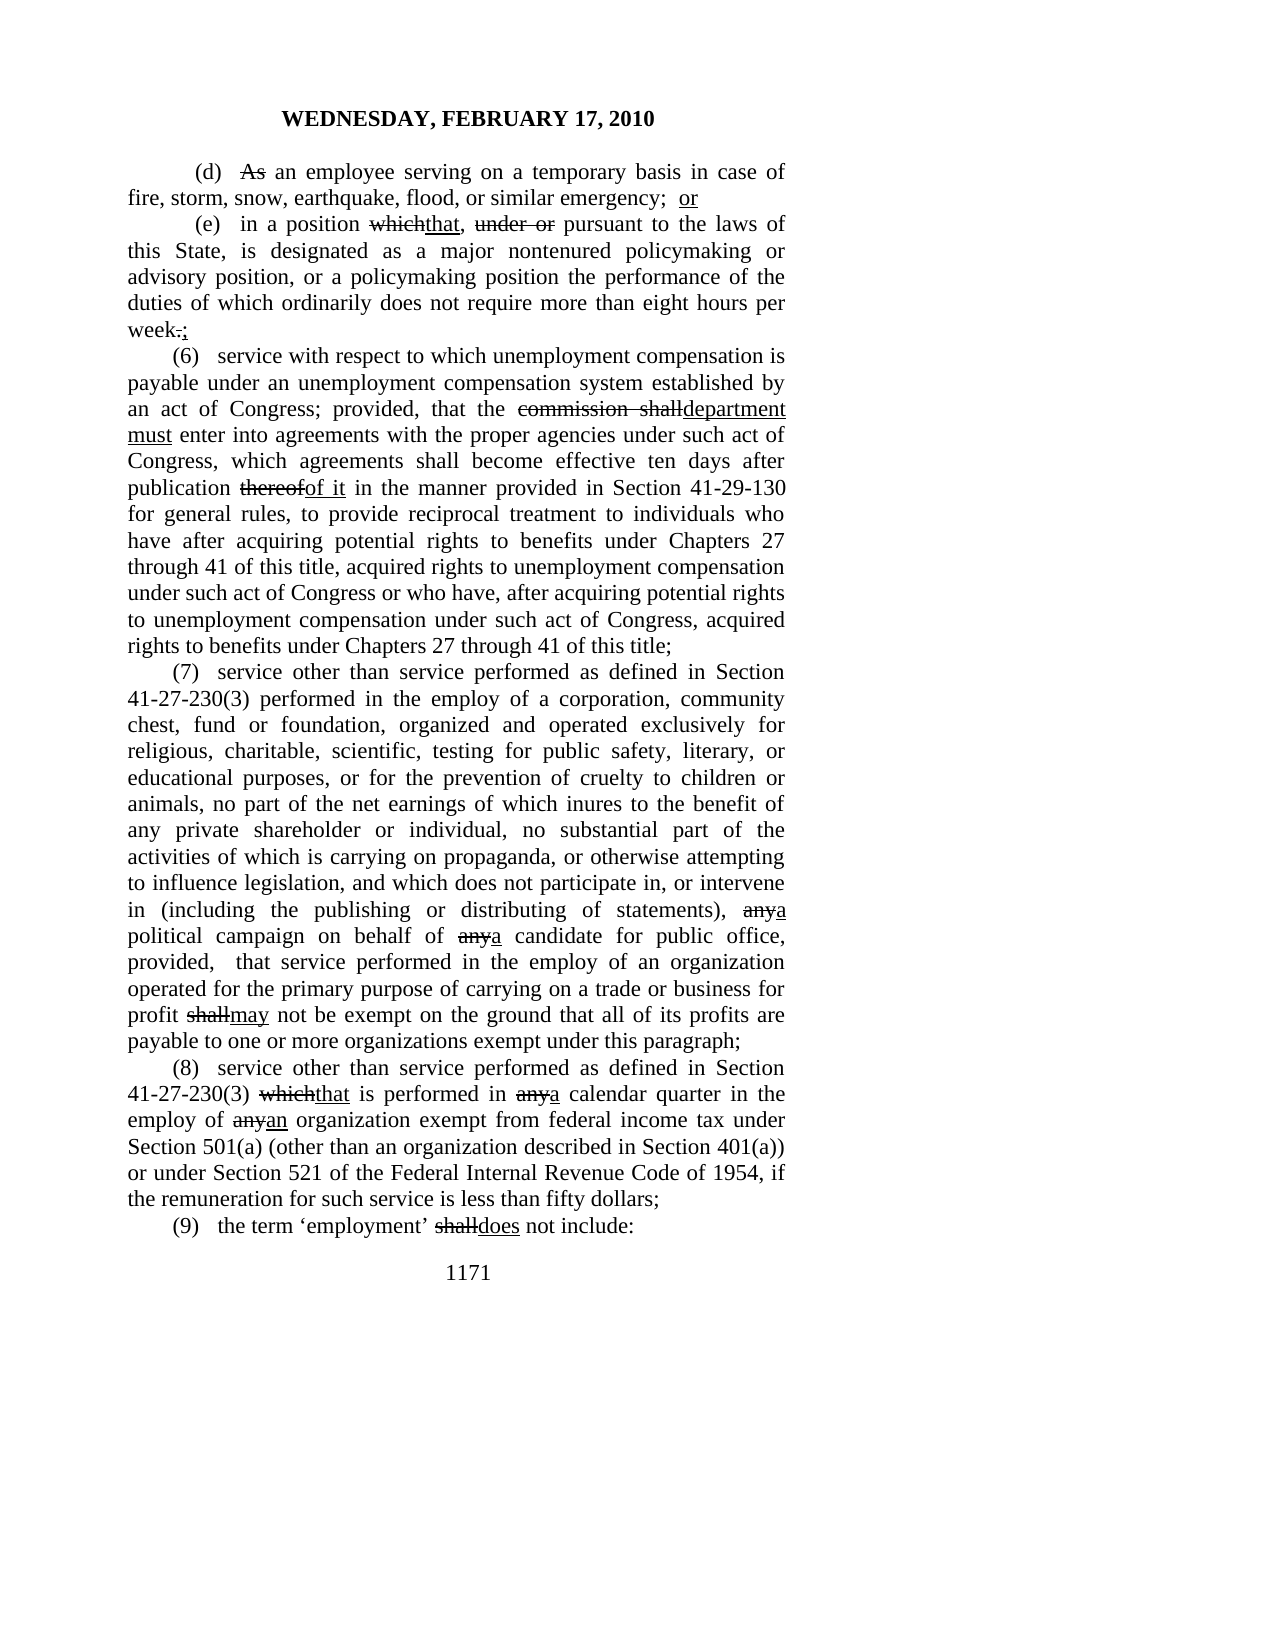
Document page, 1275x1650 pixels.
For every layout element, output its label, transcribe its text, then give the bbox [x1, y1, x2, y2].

text (6) service with respect to which unemployment compensation is payable under an unemployment compensation system established by an act of Congress; provided, that the commission shalldepartment must enter into agreements with the proper agencies under such act of Congress, which agreements shall become effective ten days after publication thereofof it in the manner provided in Section 41-29-130 for general rules, to provide reciprocal treatment to individuals who have after acquiring potential rights to benefits under Chapters 27 through 41 of this title, acquired rights to unemployment compensation under such act of Congress or who have, after acquiring potential rights to unemployment compensation under such act of Congress, acquired rights to benefits under Chapters 27 through 41 of this title; [127, 342, 786, 658]
text (7) service other than service performed as defined in Section 41-27-230(3) performed in the employ of a corporation, community chest, fund or foundation, organized and operated exclusively for religious, charitable, scientific, testing for public safety, literary, or educational purposes, or for the prevention of cruelty to children or animals, no part of the net earnings of which inures to the benefit of any private shareholder or individual, no substantial part of the activities of which is carrying on propaganda, or otherwise attempting to influence legislation, and which does not participate in, or intervene in (including the publishing or distributing of statements), anya political campaign on behalf of anya candidate for public office, provided, that service performed in the employ of an organization operated for the primary purpose of carrying on a trade or business for profit shallmay not be exempt on the ground that all of its profits are payable to one or more organizations exempt under this paragraph; [127, 658, 786, 1054]
text (e) in a position whichthat, under or pursuant to the laws of this State, is designated as a major nontenured policymaking or advisory position, or a policymaking position the performance of the duties of which ordinarily does not require more than eight hours per week.; [127, 210, 786, 342]
text (d) As an employee serving on a temporary basis in case of fire, storm, snow, earthquake, flood, or similar emergency; or [127, 158, 786, 210]
text (9) the term ‘employment’ shalldoes not include: [127, 1212, 786, 1238]
text (8) service other than service performed as defined in Section 41-27-230(3) whichthat is performed in anya calendar quarter in the employ of anyan organization exempt from federal income tax under Section 501(a) (other than an organization described in Section 401(a)) or under Section 521 of the Federal Internal Revenue Code of 1954, if the remuneration for such service is less than fifty dollars; [127, 1054, 786, 1212]
